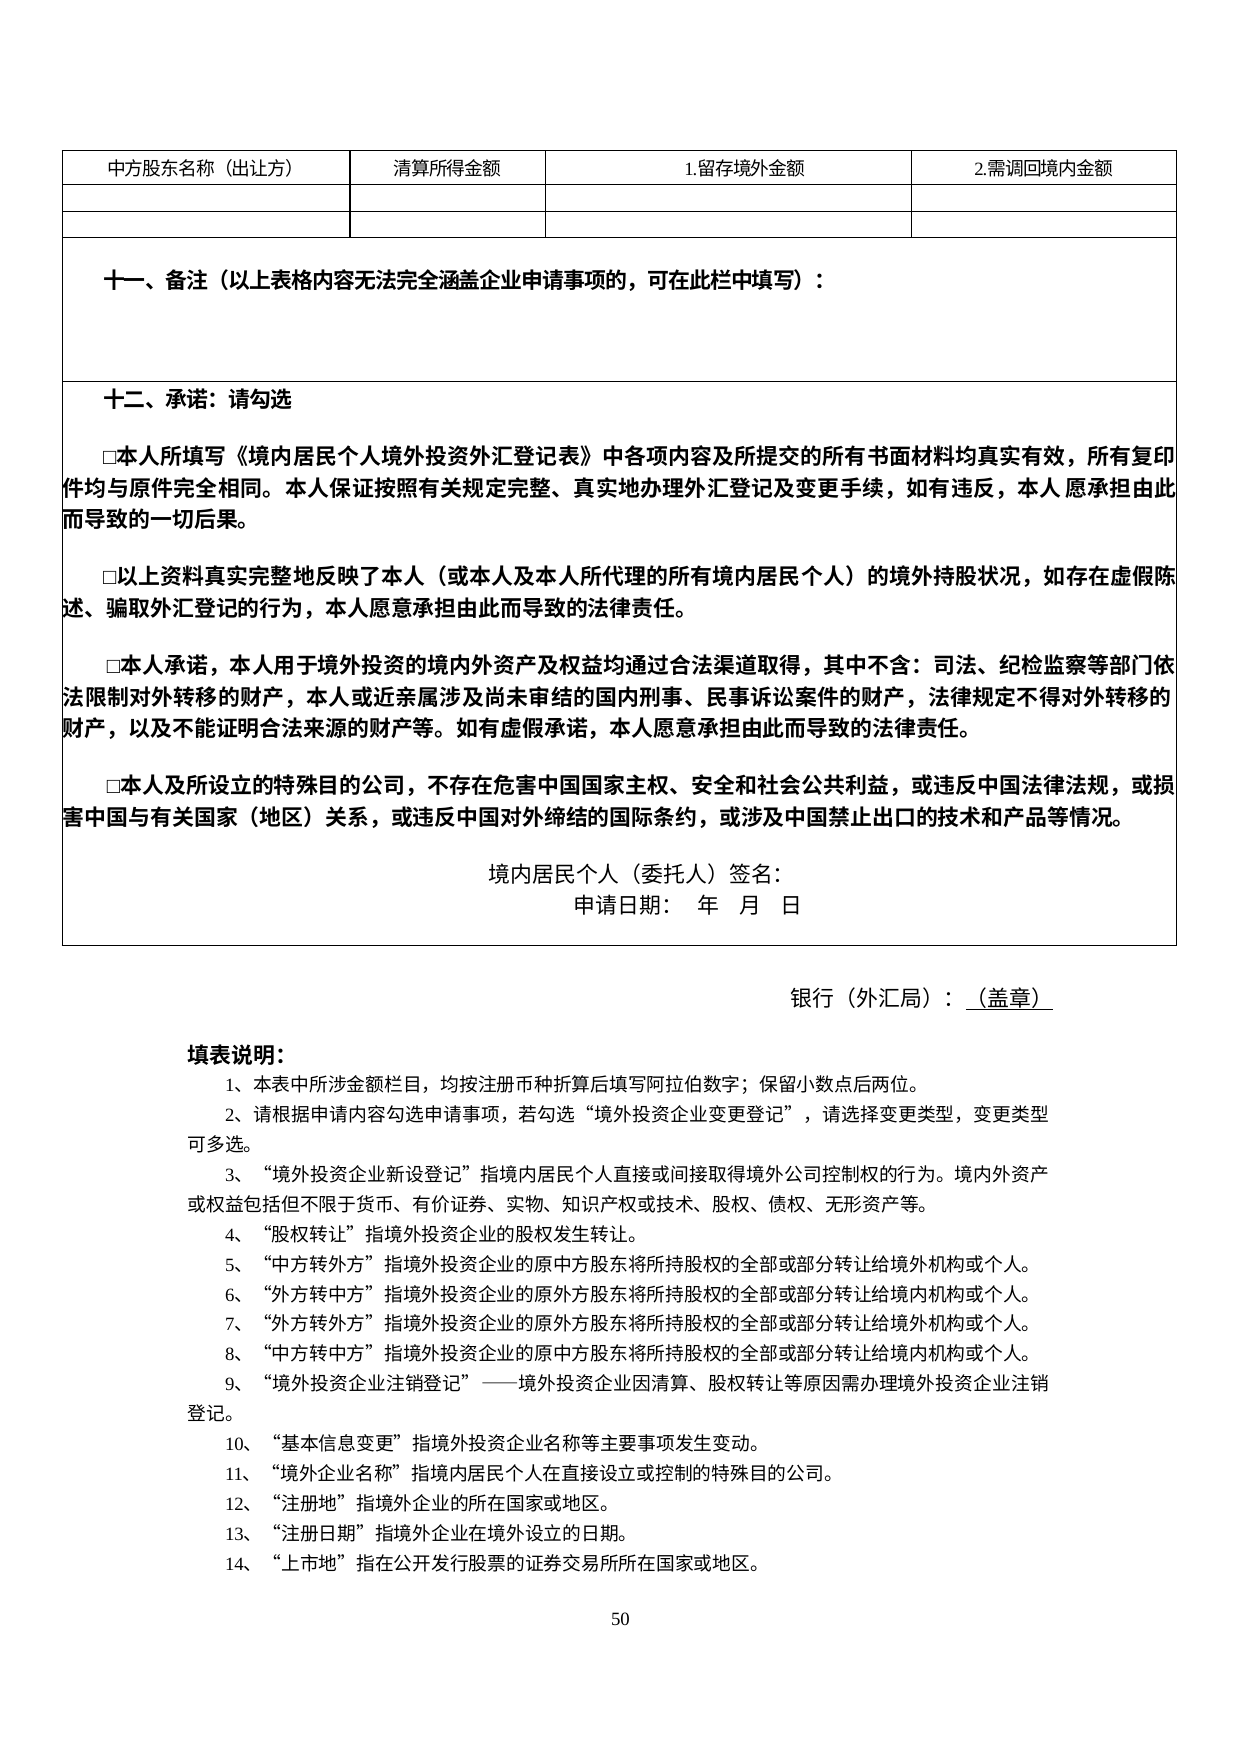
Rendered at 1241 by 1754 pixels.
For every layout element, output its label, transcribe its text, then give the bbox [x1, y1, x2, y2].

table_cell 中方股东名称（出让方） [63, 151, 349, 184]
text 12、“注册地”指境外企业的所在国家或地区。 [187, 1488, 1053, 1516]
text 5、“中方转外方”指境外投资企业的原中方股东将所持股权的全部或部分转让给境外机构或个人。 [187, 1249, 1053, 1276]
text 8、“中方转中方”指境外投资企业的原中方股东将所持股权的全部或部分转让给境内机构或个人。 [187, 1339, 1053, 1366]
table_cell [546, 212, 911, 237]
table_cell [912, 212, 1176, 237]
text 6、“外方转中方”指境外投资企业的原外方股东将所持股权的全部或部分转让给境内机构或个人。 [187, 1279, 1053, 1306]
text 7、“外方转外方”指境外投资企业的原外方股东将所持股权的全部或部分转让给境外机构或个人。 [187, 1309, 1053, 1336]
text 14、“上市地”指在公开发行股票的证券交易所所在国家或地区。 [187, 1548, 1053, 1575]
text 13、“注册日期”指境外企业在境外设立的日期。 [187, 1518, 1053, 1546]
table_cell 2.需调回境内金额 [912, 151, 1176, 184]
text 填表说明： [187, 1038, 1053, 1070]
text 银行（外汇局）：（盖章） [187, 981, 1053, 1013]
table_cell 十一、备注（以上表格内容无法完全涵盖企业申请事项的，可在此栏中填写）： [63, 238, 1176, 381]
text 1、本表中所涉金额栏目，均按注册币种折算后填写阿拉伯数字；保留小数点后两位。 [187, 1070, 1053, 1097]
table_cell 十二、承诺：请勾选 □本人所填写《境内居民个人境外投资外汇登记表》中各项内容及所提交的所有书面材料均真实有效，所有复印件均与原件完全相同。本人保证按照有关规定完整、真实地办理外汇登记及变更手续，如有违反，本人愿承担由此而导致的一切后果。 □以上资料真实完整地反映了本人（或本人及本人所代理的所有境内居民个人）的境外持股状况，如存在虚假陈述、骗取外汇登记的行为，本人愿意承担由此而导致的法律责任。 □本人承诺，本人用于境外投资的境内外资产及权益均通过合法渠道取得，其中不含：司法、纪检监察等部门依法限制对外转移的财产，本人或近亲属涉及尚未审结的国内刑事、民事诉讼案件的财产，法律规定不得对外转移的财产，以及不能证明合法来源的财产等。如有虚假承诺，本人愿意承担由此而导致的法律责任。 □本人及所设立的特殊目的公司，不存在危害中国国家主权、安全和社会公共利益，或违反中国法律法规，或损害中国与有关国家（地区）关系，或违反中国对外缔结的国际条约，或涉及中国禁止出口的技术和产品等情况。 境内居民个人（委托人）签名： 申请日期： 年 月 日 [63, 382, 1176, 945]
text 2、请根据申请内容勾选申请事项，若勾选“境外投资企业变更登记”，请选择变更类型，变更类型可多选。 [187, 1100, 1053, 1157]
text 4、“股权转让”指境外投资企业的股权发生转让。 [187, 1219, 1053, 1247]
table_cell [351, 185, 545, 211]
table_cell [912, 185, 1176, 211]
table_cell [63, 212, 349, 237]
table_cell 1.留存境外金额 [546, 151, 911, 184]
table_cell [351, 212, 545, 237]
text 9、“境外投资企业注销登记”——境外投资企业因清算、股权转让等原因需办理境外投资企业注销登记。 [187, 1369, 1053, 1426]
table_cell [546, 185, 911, 211]
text 10、“基本信息变更”指境外投资企业名称等主要事项发生变动。 [187, 1429, 1053, 1456]
table_cell 清算所得金额 [351, 151, 545, 184]
text 3、“境外投资企业新设登记”指境内居民个人直接或间接取得境外公司控制权的行为。境内外资产或权益包括但不限于货币、有价证券、实物、知识产权或技术、股权、债权、无形资产等。 [187, 1159, 1053, 1217]
table_cell [63, 185, 349, 211]
text 11、“境外企业名称”指境内居民个人在直接设立或控制的特殊目的公司。 [187, 1458, 1053, 1486]
